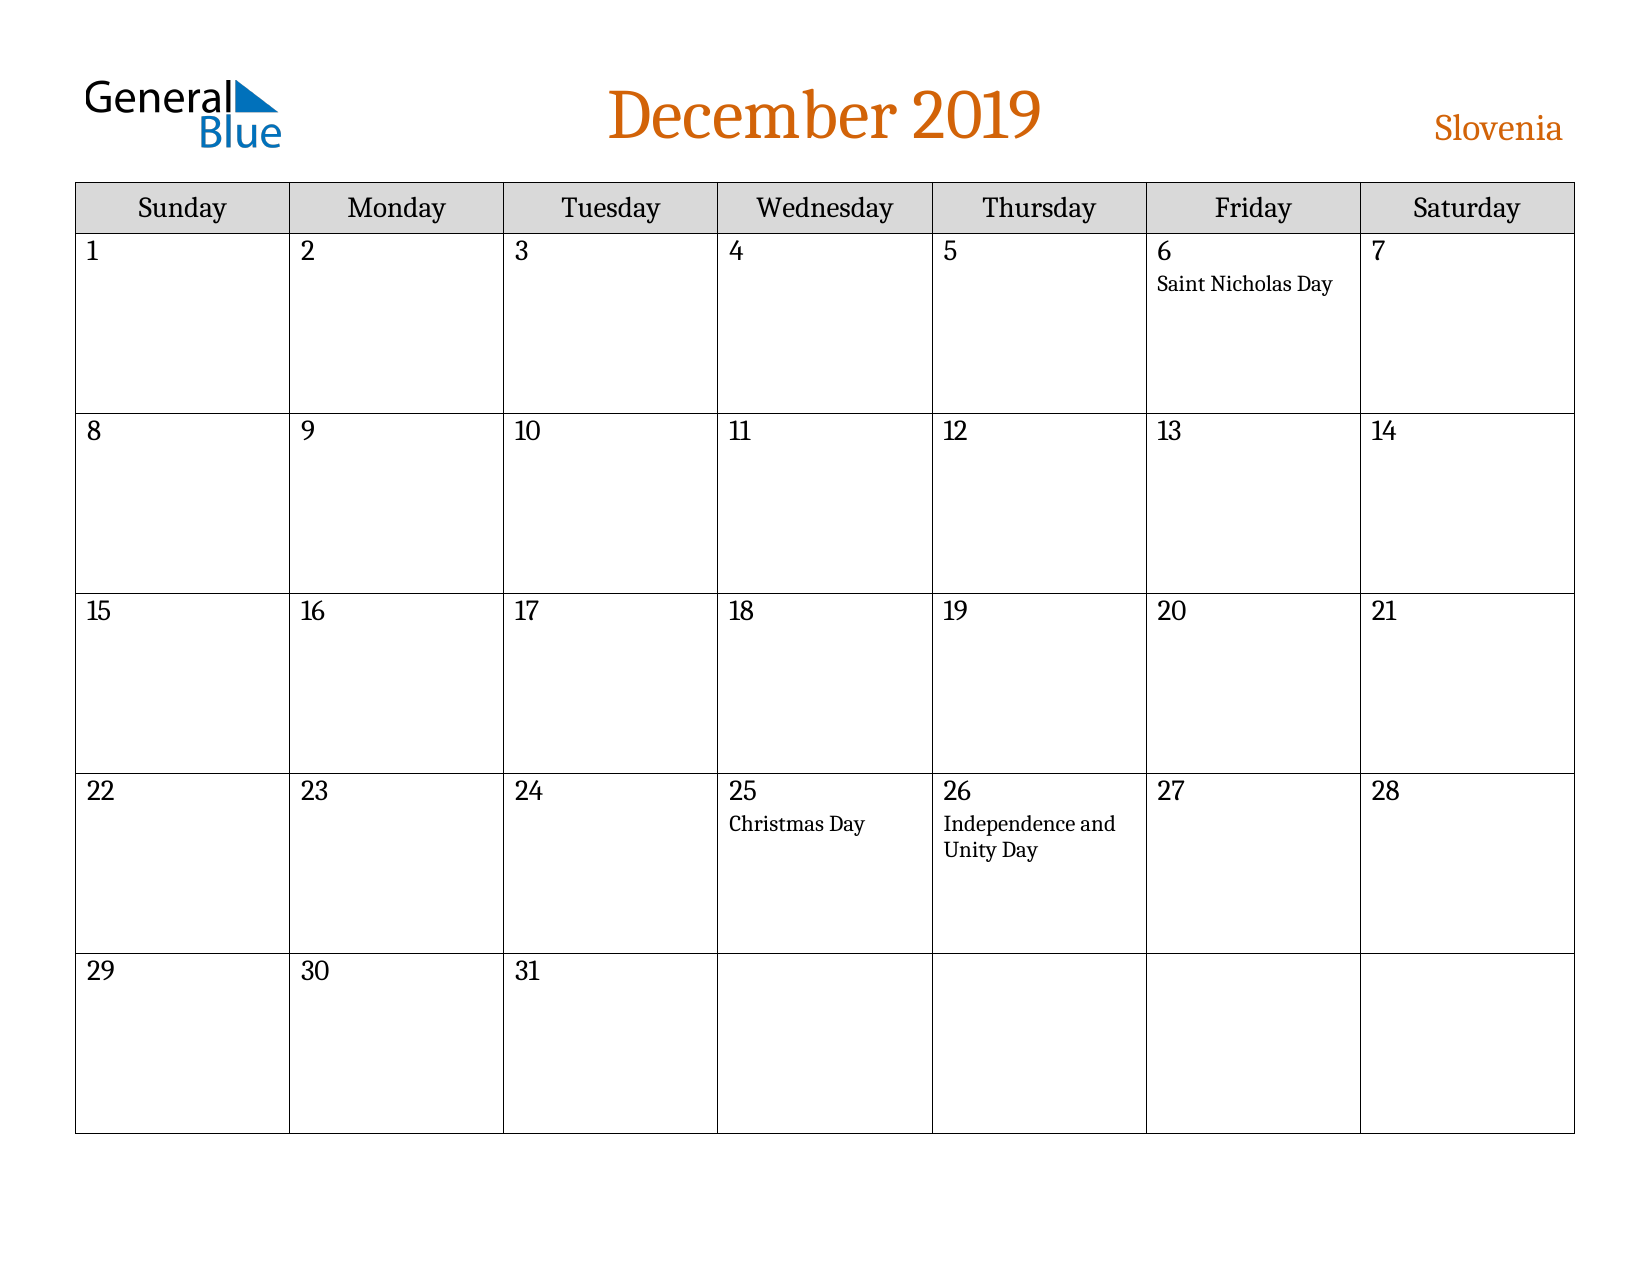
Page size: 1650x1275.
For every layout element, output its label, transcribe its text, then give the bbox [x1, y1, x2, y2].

table_cell [1147, 990, 1360, 1133]
table_cell [1147, 630, 1360, 773]
table_cell 14 [1361, 414, 1574, 450]
table_cell 1 [76, 234, 289, 270]
table_cell 20 [1147, 594, 1360, 630]
table_cell 5 [933, 234, 1146, 270]
table_cell [933, 990, 1146, 1133]
table_cell 2 [290, 234, 503, 270]
table_cell [504, 990, 717, 1133]
table_cell Sunday [76, 183, 289, 233]
table_cell [1147, 954, 1360, 990]
table_cell 28 [1361, 774, 1574, 810]
table_cell [1147, 810, 1360, 953]
table_cell [718, 450, 932, 593]
table_cell 22 [76, 774, 289, 810]
table_cell [1361, 270, 1574, 413]
table_cell [290, 630, 503, 773]
table_cell [504, 450, 717, 593]
table_cell 3 [504, 234, 717, 270]
table_cell Wednesday [718, 183, 932, 233]
table_cell 30 [290, 954, 503, 990]
table_cell Saint Nicholas Day [1147, 270, 1360, 413]
table_cell 19 [933, 594, 1146, 630]
table_cell [76, 990, 289, 1133]
table_cell 9 [290, 414, 503, 450]
table_cell [504, 630, 717, 773]
table_cell Independence and Unity Day [933, 810, 1146, 953]
table_cell 18 [718, 594, 932, 630]
table_cell 13 [1147, 414, 1360, 450]
table_cell [76, 810, 289, 953]
table_cell [933, 954, 1146, 990]
table_cell 29 [76, 954, 289, 990]
table_cell 7 [1361, 234, 1574, 270]
table_cell [290, 450, 503, 593]
table_header December 2019 [504, 75, 1146, 182]
table_cell [718, 990, 932, 1133]
table_cell [290, 990, 503, 1133]
table_cell [504, 270, 717, 413]
table_cell 16 [290, 594, 503, 630]
table_cell [933, 450, 1146, 593]
table_cell [290, 810, 503, 953]
table_cell Saturday [1361, 183, 1574, 233]
table_cell 6 [1147, 234, 1360, 270]
table_header [76, 75, 503, 182]
table_cell [933, 630, 1146, 773]
table_cell Tuesday [504, 183, 717, 233]
table_cell Friday [1147, 183, 1360, 233]
picture [86, 80, 281, 148]
table_cell Monday [290, 183, 503, 233]
table_cell [1147, 450, 1360, 593]
table_cell 24 [504, 774, 717, 810]
table_cell 21 [1361, 594, 1574, 630]
table_cell [76, 450, 289, 593]
table_cell Thursday [933, 183, 1146, 233]
table_cell Christmas Day [718, 810, 932, 953]
table_cell [933, 270, 1146, 413]
table_cell 17 [504, 594, 717, 630]
table_cell [718, 630, 932, 773]
table_header Slovenia [1146, 75, 1574, 182]
table_cell 25 [718, 774, 932, 810]
table_cell 31 [504, 954, 717, 990]
table_cell [1361, 450, 1574, 593]
table_cell 26 [933, 774, 1146, 810]
table_cell [504, 810, 717, 953]
table_cell 10 [504, 414, 717, 450]
table_cell [1361, 954, 1574, 990]
table_cell [1361, 810, 1574, 953]
table_cell 11 [718, 414, 932, 450]
table_cell [1361, 630, 1574, 773]
table_cell 27 [1147, 774, 1360, 810]
table_cell [1361, 990, 1574, 1133]
table_cell 15 [76, 594, 289, 630]
table_cell 23 [290, 774, 503, 810]
table_cell [290, 270, 503, 413]
table_cell 12 [933, 414, 1146, 450]
table_cell [76, 270, 289, 413]
table_cell [76, 630, 289, 773]
table_cell [718, 954, 932, 990]
table_cell 4 [718, 234, 932, 270]
table_cell [718, 270, 932, 413]
table_cell 8 [76, 414, 289, 450]
